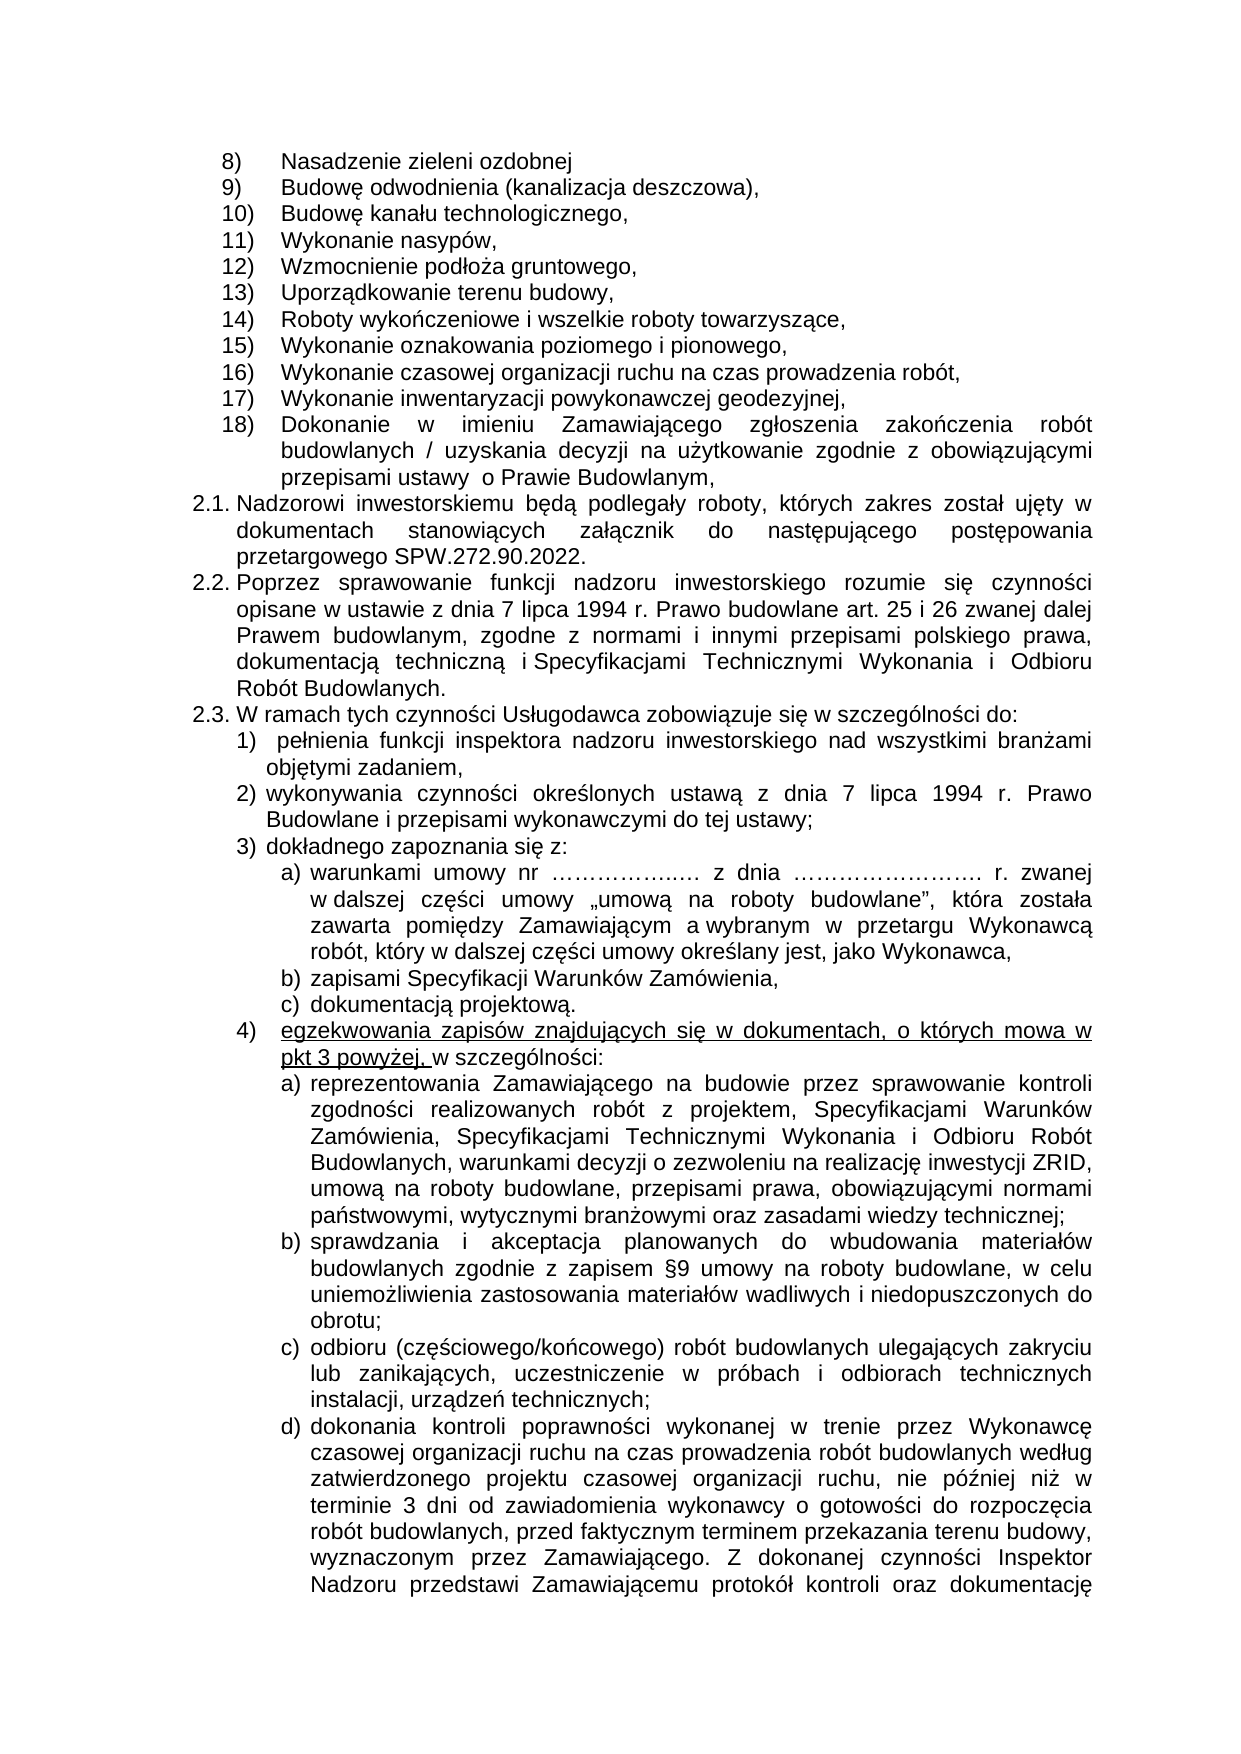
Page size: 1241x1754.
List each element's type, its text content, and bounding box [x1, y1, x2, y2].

list Nadzorowi inwestorskiemu będą podlegały roboty, których zakres został ujęty w dokumentach stanowiących załącznik do następującego postępowania przetargowego SPW.272.90.2022. [192, 490, 1093, 569]
list Wykonanie oznakowania poziomego i pionowego, [221, 332, 1093, 358]
list Budowę odwodnienia (kanalizacja deszczowa), [221, 174, 1093, 200]
list dokładnego zapoznania się z: [236, 833, 1093, 859]
list Roboty wykończeniowe i wszelkie roboty towarzyszące, [221, 306, 1093, 332]
list Wykonanie inwentaryzacji powykonawczej geodezyjnej, [221, 385, 1093, 411]
list dokumentacją projektową. [281, 991, 1093, 1017]
list warunkami umowy nr ……………..… z dnia ……………………. r. zwanej w dalszej części umowy „umową na roboty budowlane”, która została zawarta pomiędzy Zamawiającym a wybranym w przetargu Wykonawcą robót, który w dalszej części umowy określany jest, jako Wykonawca, [281, 859, 1093, 964]
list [281, 1413, 1093, 1597]
list W ramach tych czynności Usługodawca zobowiązuje się w szczególności do: [192, 701, 1093, 727]
list sprawdzania i akceptacja planowanych do wbudowania materiałów budowlanych zgodnie z zapisem §9 umowy na roboty budowlane, w celu uniemożliwienia zastosowania materiałów wadliwych i niedopuszczonych do obrotu; [281, 1228, 1093, 1333]
list Nasadzenie zieleni ozdobnej [221, 148, 1093, 174]
list Wykonanie czasowej organizacji ruchu na czas prowadzenia robót, [221, 358, 1093, 385]
list odbioru (częściowego/końcowego) robót budowlanych ulegających zakryciu lub zanikających, uczestniczenie w próbach i odbiorach technicznych instalacji, urządzeń technicznych; [281, 1333, 1093, 1413]
list zapisami Specyfikacji Warunków Zamówienia, [281, 964, 1093, 991]
list Wykonanie nasypów, [221, 227, 1093, 253]
list Poprzez sprawowanie funkcji nadzoru inwestorskiego rozumie się czynności opisane w ustawie z dnia 7 lipca 1994 r. Prawo budowlane art. 25 i 26 zwanej dalej Prawem budowlanym, zgodne z normami i innymi przepisami polskiego prawa, dokumentacją techniczną i Specyfikacjami Technicznymi Wykonania i Odbioru Robót Budowlanych. [192, 569, 1093, 701]
list Wzmocnienie podłoża gruntowego, [221, 253, 1093, 279]
list wykonywania czynności określonych ustawą z dnia 7 lipca 1994 r. Prawo Budowlane i przepisami wykonawczymi do tej ustawy; [236, 780, 1093, 833]
list pełnienia funkcji inspektora nadzoru inwestorskiego nad wszystkimi branżami objętymi zadaniem, [236, 727, 1093, 780]
list Uporządkowanie terenu budowy, [221, 279, 1093, 306]
list Budowę kanału technologicznego, [221, 200, 1093, 227]
list Dokonanie w imieniu Zamawiającego zgłoszenia zakończenia robót budowlanych / uzyskania decyzji na użytkowanie zgodnie z obowiązującymi przepisami ustawy o Prawie Budowlanym, [221, 411, 1093, 490]
list egzekwowania zapisów znajdujących się w dokumentach, o których mowa w pkt 3 powyżej, w szczególności: [236, 1017, 1093, 1070]
list reprezentowania Zamawiającego na budowie przez sprawowanie kontroli zgodności realizowanych robót z projektem, Specyfikacjami Warunków Zamówienia, Specyfikacjami Technicznymi Wykonania i Odbioru Robót Budowlanych, warunkami decyzji o zezwoleniu na realizację inwestycji ZRID, umową na roboty budowlane, przepisami prawa, obowiązującymi normami państwowymi, wytycznymi branżowymi oraz zasadami wiedzy technicznej; [281, 1070, 1093, 1228]
